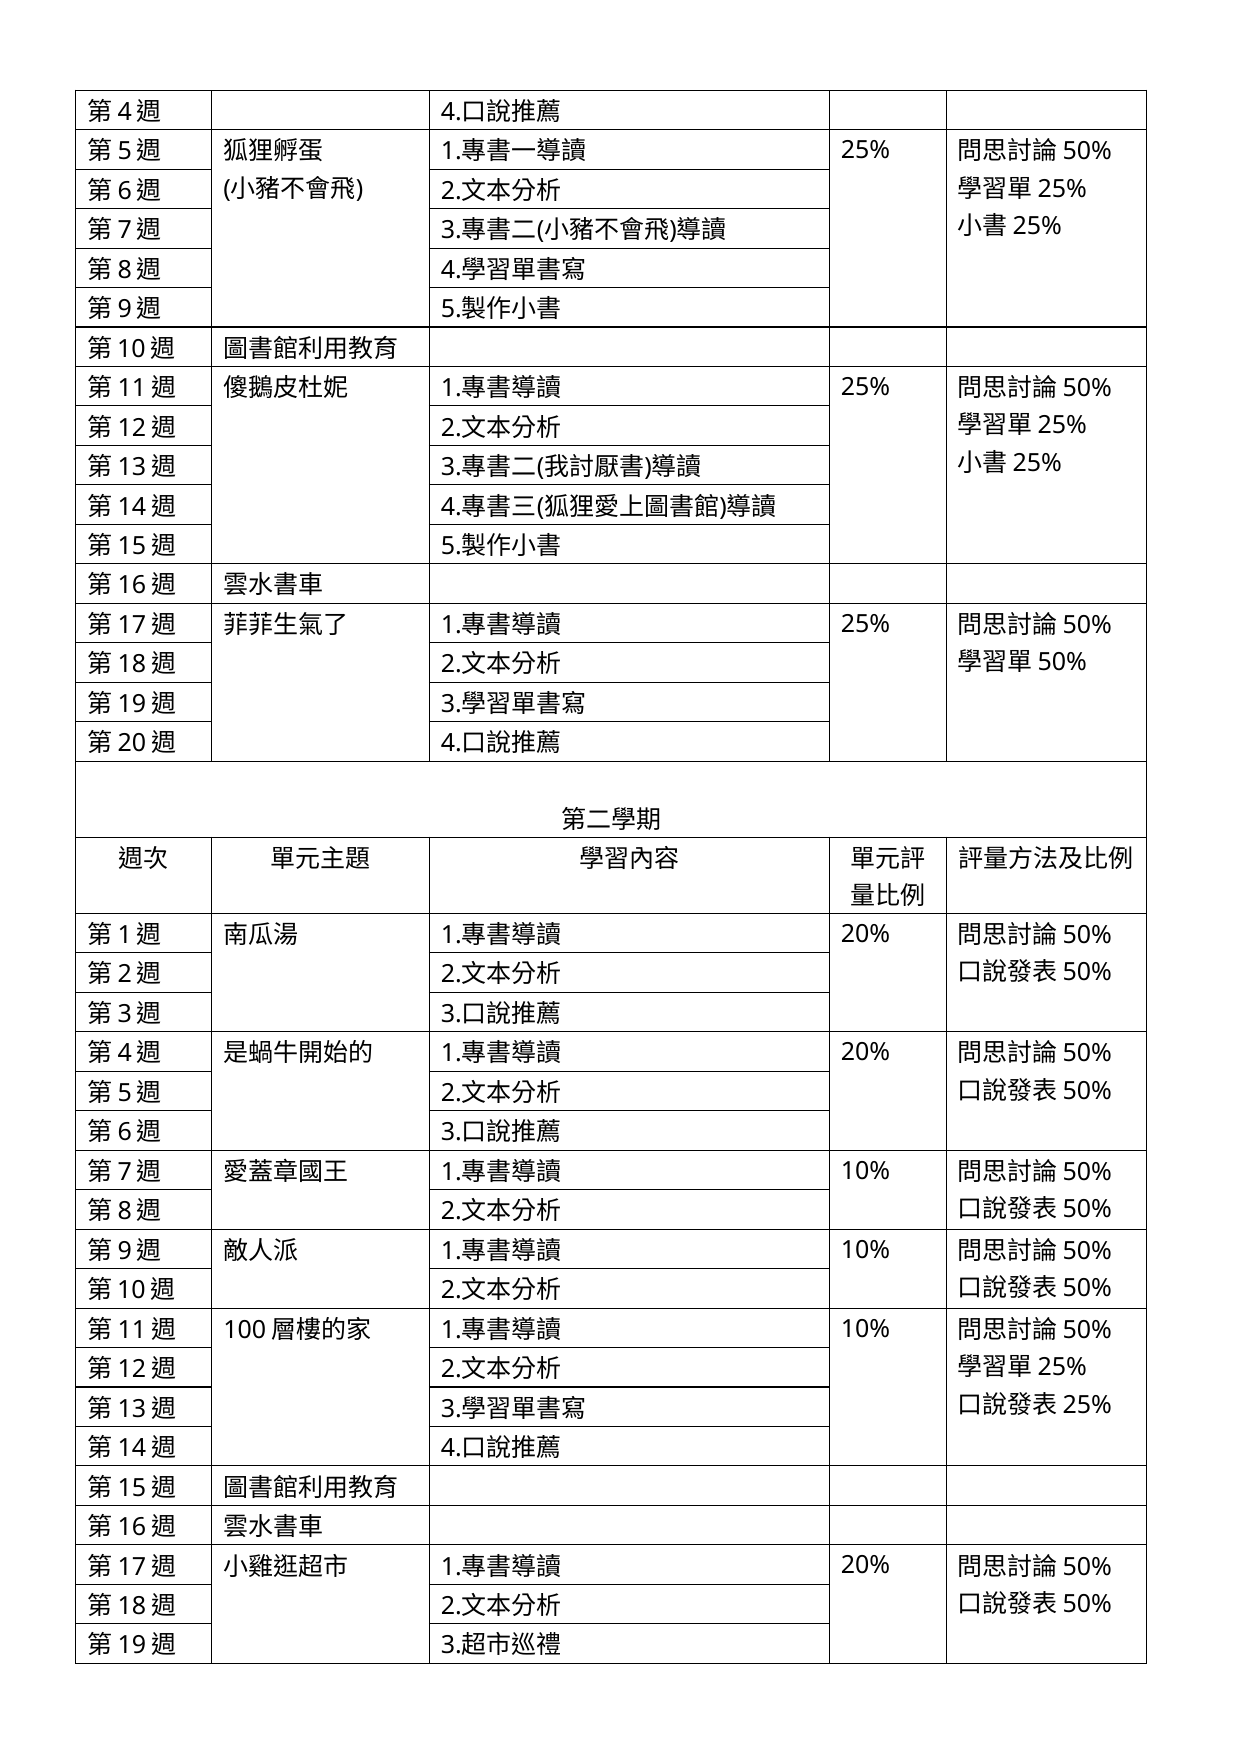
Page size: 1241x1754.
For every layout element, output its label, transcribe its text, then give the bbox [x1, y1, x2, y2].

table_cell [430, 328, 829, 366]
table_cell 愛蓋章國王 [212, 1151, 429, 1228]
table_cell 第 16週 [76, 564, 211, 603]
table_cell 第 1週 [76, 914, 211, 952]
table_cell 雲水書車 [212, 1506, 429, 1544]
table_cell 2.文本分析 [430, 1585, 829, 1623]
table_cell 問思討論50% 口說發表50% [947, 1230, 1146, 1307]
table_cell 傻鵝皮杜妮 [212, 367, 429, 563]
table_cell 1.專書導讀 [430, 1151, 829, 1189]
table_cell 第 14週 [76, 1427, 211, 1465]
table_cell 20% [830, 1545, 946, 1663]
table_cell 第二學期 [76, 762, 1146, 837]
table_cell 第 16週 [76, 1506, 211, 1544]
table_cell 問思討論50% 學習單50% [947, 604, 1146, 761]
table_cell 第 4週 [76, 1032, 211, 1071]
table_cell 1.專書導讀 [430, 1230, 829, 1268]
table_cell 2.文本分析 [430, 170, 829, 208]
table_cell 問思討論50% 學習單25% 小書25% [947, 367, 1146, 563]
table_cell 第 9週 [76, 1230, 211, 1268]
table_cell 3.學習單書寫 [430, 1388, 829, 1426]
table_cell [430, 564, 829, 603]
table_cell 1.專書導讀 [430, 1032, 829, 1071]
table_cell 10% [830, 1230, 946, 1307]
table_cell 第 7週 [76, 1151, 211, 1189]
table_cell 3.超市巡禮 [430, 1624, 829, 1663]
table_cell 10% [830, 1309, 946, 1465]
table_cell 第 5週 [76, 130, 211, 168]
table_cell 25% [830, 604, 946, 761]
table_cell 3.專書二(我討厭書)導讀 [430, 446, 829, 484]
table_cell 2.文本分析 [430, 406, 829, 445]
table_cell 第 19週 [76, 683, 211, 721]
table_cell 3.學習單書寫 [430, 683, 829, 721]
table_cell 1.專書導讀 [430, 1545, 829, 1584]
table_cell 問思討論50% 口說發表50% [947, 1545, 1146, 1663]
table_cell 菲菲生氣了 [212, 604, 429, 761]
table_cell 10% [830, 1151, 946, 1228]
table_cell 問思討論50% 學習單25% 小書25% [947, 130, 1146, 326]
table_cell 4.口說推薦 [430, 1427, 829, 1465]
table_cell 2.文本分析 [430, 1269, 829, 1307]
table_cell [947, 328, 1146, 366]
table_cell 4.口說推薦 [430, 91, 829, 129]
table_cell 2.文本分析 [430, 1190, 829, 1228]
table_cell 圖書館利用教育 [212, 328, 429, 366]
table_cell 20% [830, 914, 946, 1031]
table_cell 學習內容 [430, 838, 829, 913]
table_cell 第10週 [76, 1269, 211, 1307]
table_cell 25% [830, 367, 946, 563]
table_cell 20% [830, 1032, 946, 1149]
table_cell 狐狸孵蛋 (小豬不會飛) [212, 130, 429, 326]
table_cell 2.文本分析 [430, 1072, 829, 1110]
table_cell 4.學習單書寫 [430, 249, 829, 287]
table_cell 第 17週 [76, 1545, 211, 1584]
table_cell 3.口說推薦 [430, 1111, 829, 1149]
table_cell 是蝸牛開始的 [212, 1032, 429, 1149]
table_cell 3.專書二(小豬不會飛)導讀 [430, 209, 829, 247]
table_cell 第 12週 [76, 406, 211, 445]
table_cell [830, 564, 946, 603]
table_cell 問思討論50% 口說發表50% [947, 914, 1146, 1031]
table_cell 2.文本分析 [430, 1348, 829, 1386]
table_cell 第 18週 [76, 643, 211, 682]
table_cell [947, 1466, 1146, 1505]
table_cell 第 14週 [76, 485, 211, 524]
table_cell 第 17週 [76, 604, 211, 642]
table_cell 25% [830, 130, 946, 326]
table_cell [830, 328, 946, 366]
table_cell 問思討論50% 口說發表50% [947, 1032, 1146, 1149]
table_cell 雲水書車 [212, 564, 429, 603]
table_cell [430, 1466, 829, 1505]
table_cell [947, 564, 1146, 603]
table_cell 南瓜湯 [212, 914, 429, 1031]
table_cell 第 3週 [76, 993, 211, 1031]
table_cell 1.專書一導讀 [430, 130, 829, 168]
table_cell 第 8週 [76, 249, 211, 287]
table_cell 第 9週 [76, 288, 211, 326]
table_cell 第 5週 [76, 1072, 211, 1110]
table_cell 圖書館利用教育 [212, 1466, 429, 1505]
table_cell 第 4週 [76, 91, 211, 129]
table_cell 第 15週 [76, 525, 211, 563]
table_cell 4.口說推薦 [430, 722, 829, 761]
table_cell 第 6週 [76, 1111, 211, 1149]
table_cell 1.專書導讀 [430, 604, 829, 642]
table_cell 第 13週 [76, 1388, 211, 1426]
table_cell [830, 1466, 946, 1505]
table_cell 第 8週 [76, 1190, 211, 1228]
table_cell 第 11週 [76, 1309, 211, 1347]
table_cell 第 18週 [76, 1585, 211, 1623]
table_cell 3.口說推薦 [430, 993, 829, 1031]
table_cell 1.專書導讀 [430, 367, 829, 405]
table_cell 單元評量比例 [830, 838, 946, 913]
table_cell 單元主題 [212, 838, 429, 913]
table_cell 5.製作小書 [430, 288, 829, 326]
table_cell 5.製作小書 [430, 525, 829, 563]
table_cell 1.專書導讀 [430, 1309, 829, 1347]
table_cell 2.文本分析 [430, 953, 829, 992]
table_cell 第 2週 [76, 953, 211, 992]
table_cell 問思討論50% 學習單25% 口說發表25% [947, 1309, 1146, 1465]
table_cell 第 7週 [76, 209, 211, 247]
table_cell [947, 1506, 1146, 1544]
table_cell 100層樓的家 [212, 1309, 429, 1465]
table_cell 問思討論50% 口說發表50% [947, 1151, 1146, 1228]
table_cell 第 11週 [76, 367, 211, 405]
table_cell [430, 1506, 829, 1544]
table_cell 第 12週 [76, 1348, 211, 1386]
table_cell [830, 1506, 946, 1544]
table_cell 第 20週 [76, 722, 211, 761]
table_cell 敵人派 [212, 1230, 429, 1307]
table_cell 週次 [76, 838, 211, 913]
table_cell 4.專書三(狐狸愛上圖書館)導讀 [430, 485, 829, 524]
table_cell 1.專書導讀 [430, 914, 829, 952]
table_cell 第 6週 [76, 170, 211, 208]
table_cell 小雞逛超市 [212, 1545, 429, 1663]
table_cell 評量方法及比例 [947, 838, 1146, 913]
table_cell 第 19週 [76, 1624, 211, 1663]
table_cell 第 13週 [76, 446, 211, 484]
table_cell 第10週 [76, 328, 211, 366]
table_cell 2.文本分析 [430, 643, 829, 682]
table_cell 第 15週 [76, 1466, 211, 1505]
